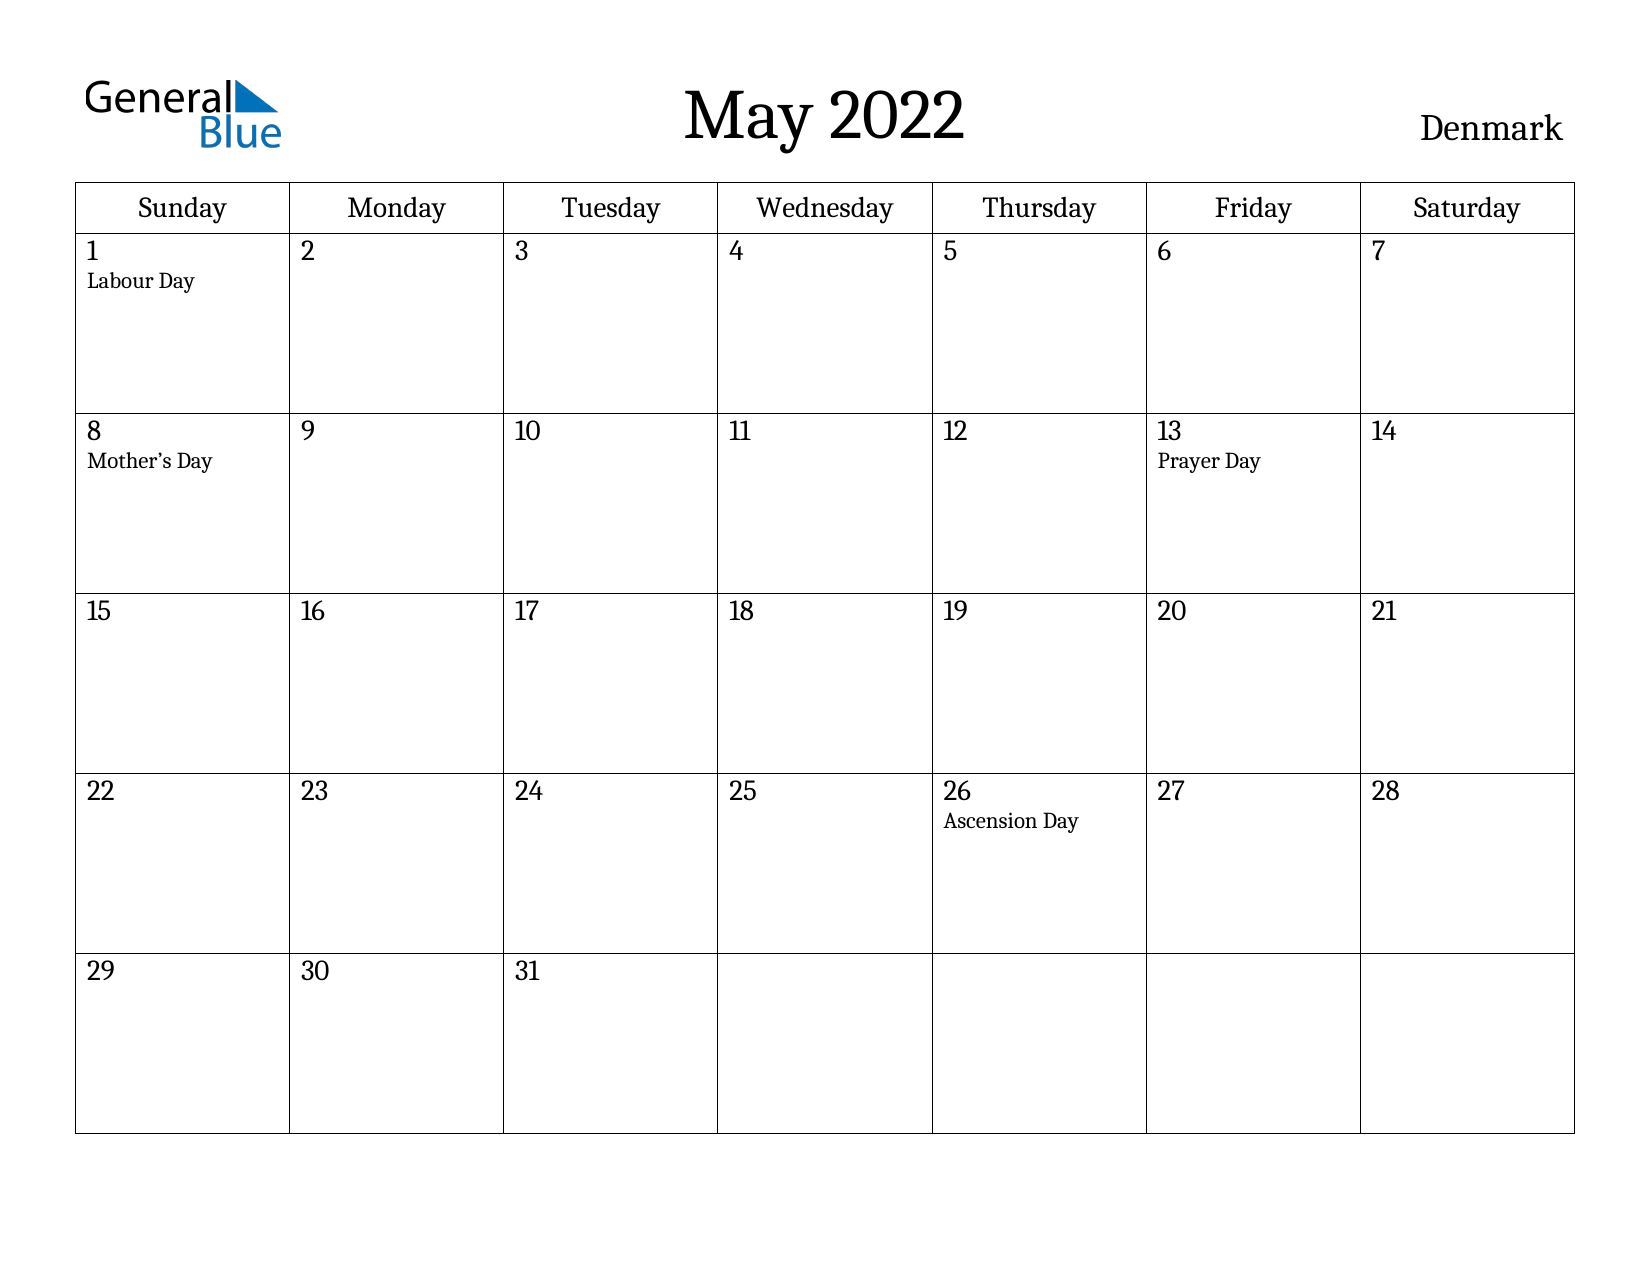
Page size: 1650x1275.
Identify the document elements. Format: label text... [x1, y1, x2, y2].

table_cell [290, 267, 503, 413]
table_cell [76, 627, 289, 773]
table_cell 30 [290, 954, 503, 987]
table_cell 17 [504, 594, 717, 627]
table_cell 12 [933, 414, 1146, 447]
table_cell Friday [1147, 183, 1360, 233]
table_cell [290, 808, 503, 953]
table_cell [933, 627, 1146, 773]
table_cell [504, 808, 717, 953]
table_cell 28 [1361, 774, 1574, 807]
table_cell 29 [76, 954, 289, 987]
table_cell Monday [290, 183, 503, 233]
table_cell 11 [718, 414, 932, 447]
table_cell Mother’s Day [76, 448, 289, 593]
table_cell [1361, 954, 1574, 987]
table_cell [290, 627, 503, 773]
picture [86, 80, 281, 148]
table_cell [933, 988, 1146, 1133]
table_cell [1361, 988, 1574, 1133]
table_cell 19 [933, 594, 1146, 627]
table_cell 10 [504, 414, 717, 447]
table_cell [1361, 448, 1574, 593]
table_cell 18 [718, 594, 932, 627]
table_cell [933, 448, 1146, 593]
table_cell [1361, 808, 1574, 953]
table_cell Saturday [1361, 183, 1574, 233]
table_cell [1147, 808, 1360, 953]
table_cell 16 [290, 594, 503, 627]
table_cell 2 [290, 234, 503, 267]
table_cell [718, 267, 932, 413]
table_cell 13 [1147, 414, 1360, 447]
table_cell Tuesday [504, 183, 717, 233]
table_cell 15 [76, 594, 289, 627]
table_cell 8 [76, 414, 289, 447]
table_cell Wednesday [718, 183, 932, 233]
table_cell 23 [290, 774, 503, 807]
table_cell [1361, 267, 1574, 413]
table_cell 22 [76, 774, 289, 807]
table_cell Sunday [76, 183, 289, 233]
table_cell [933, 267, 1146, 413]
table_cell [504, 267, 717, 413]
table_cell [76, 988, 289, 1133]
table_cell 6 [1147, 234, 1360, 267]
table_cell Prayer Day [1147, 448, 1360, 593]
table_cell [1147, 267, 1360, 413]
table_cell 27 [1147, 774, 1360, 807]
table_cell [933, 954, 1146, 987]
table_header [76, 75, 503, 182]
table_cell 7 [1361, 234, 1574, 267]
table_cell 21 [1361, 594, 1574, 627]
table_cell [1147, 954, 1360, 987]
table_cell [718, 627, 932, 773]
table_cell [718, 954, 932, 987]
table_cell 24 [504, 774, 717, 807]
table_cell [504, 448, 717, 593]
table_cell [718, 808, 932, 953]
table_cell [76, 808, 289, 953]
table_cell [290, 988, 503, 1133]
table_cell Labour Day [76, 267, 289, 413]
table_cell [504, 988, 717, 1133]
table_cell 26 [933, 774, 1146, 807]
table_cell 3 [504, 234, 717, 267]
table_cell [718, 448, 932, 593]
table_cell 31 [504, 954, 717, 987]
table_cell Thursday [933, 183, 1146, 233]
table_header May 2022 [504, 75, 1146, 182]
table_header Denmark [1146, 75, 1574, 182]
table_cell 25 [718, 774, 932, 807]
table_cell Ascension Day [933, 808, 1146, 953]
table_cell 20 [1147, 594, 1360, 627]
table_cell [1147, 627, 1360, 773]
table_cell [718, 988, 932, 1133]
table_cell [1147, 988, 1360, 1133]
table_cell [1361, 627, 1574, 773]
table_cell 1 [76, 234, 289, 267]
table_cell 4 [718, 234, 932, 267]
table_cell 14 [1361, 414, 1574, 447]
table_cell 9 [290, 414, 503, 447]
table_cell 5 [933, 234, 1146, 267]
table_cell [504, 627, 717, 773]
table_cell [290, 448, 503, 593]
